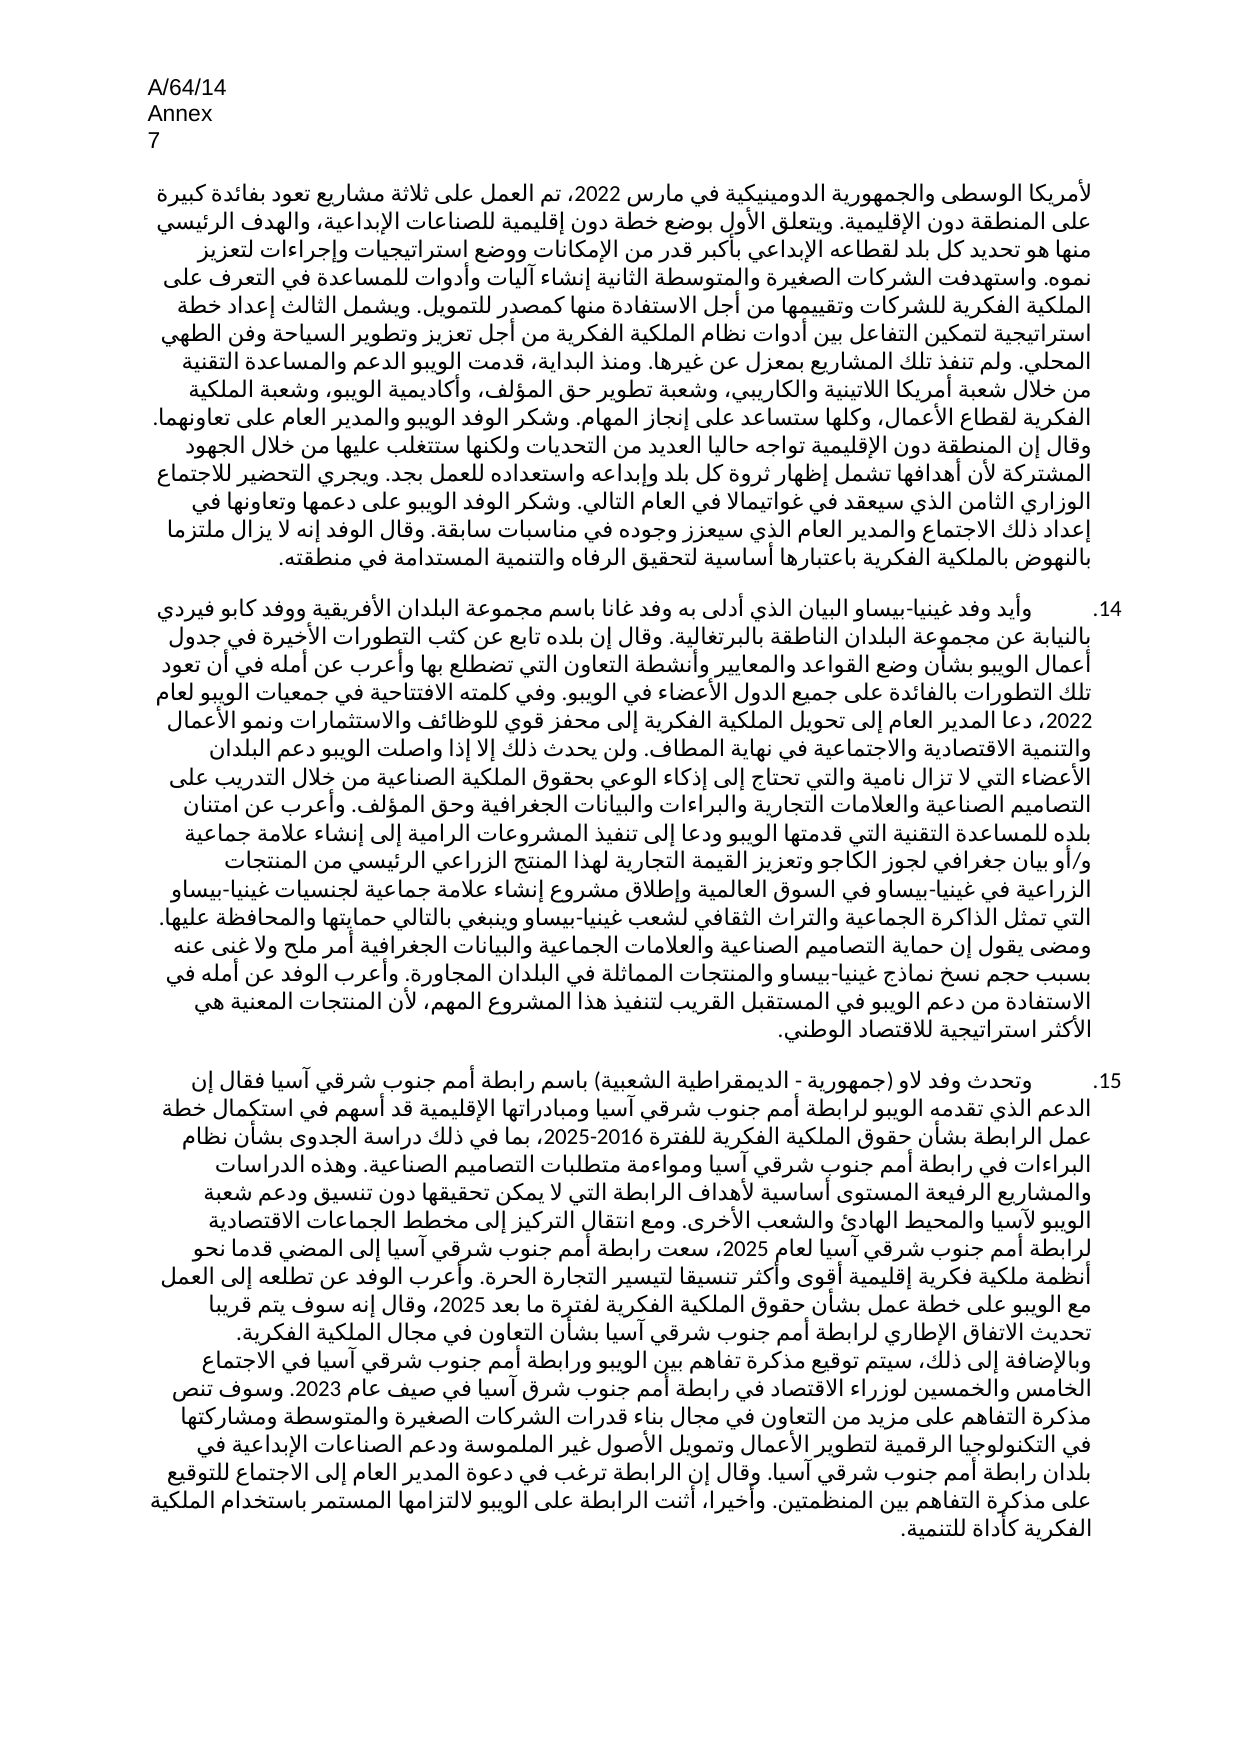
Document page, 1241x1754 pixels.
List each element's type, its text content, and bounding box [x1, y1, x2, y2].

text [148, 179, 1092, 572]
text وأيد وفد غينيا-بيساو البيان الذي أدلى به وفد غانا باسم مجموعة البلدان الأفريقية ووفد كابو فيردي بالنيابة عن مجموعة البلدان الناطقة بالبرتغالية. وقال إن بلده تابع عن كثب التطورات الأخيرة في جدول أعمال الويبو بشأن وضع القواعد والمعايير وأنشطة التعاون التي تضطلع بها وأعرب عن أمله في أن تعود تلك التطورات بالفائدة على جميع الدول الأعضاء في الويبو. وفي كلمته الافتتاحية في جمعيات الويبو لعام 2022، دعا المدير العام إلى تحويل الملكية الفكرية إلى محفز قوي للوظائف والاستثمارات ونمو الأعمال والتنمية الاقتصادية والاجتماعية في نهاية المطاف. ولن يحدث ذلك إلا إذا واصلت الويبو دعم البلدان الأعضاء التي لا تزال نامية والتي تحتاج إلى إذكاء الوعي بحقوق الملكية الصناعية من خلال التدريب على التصاميم الصناعية والعلامات التجارية والبراءات والبيانات الجغرافية وحق المؤلف. وأعرب عن امتنان بلده للمساعدة التقنية التي قدمتها الويبو ودعا إلى تنفيذ المشروعات الرامية إلى إنشاء علامة جماعية و/أو بيان جغرافي لجوز الكاجو وتعزيز القيمة التجارية لهذا المنتج الزراعي الرئيسي من المنتجات الزراعية في غينيا-بيساو في السوق العالمية وإطلاق مشروع إنشاء علامة جماعية لجنسيات غينيا-بيساو التي تمثل الذاكرة الجماعية والتراث الثقافي لشعب غينيا-بيساو وينبغي بالتالي حمايتها والمحافظة عليها. ومضى يقول إن حماية التصاميم الصناعية والعلامات الجماعية والبيانات الجغرافية أمر ملح ولا غنى عنه بسبب حجم نسخ نماذج غينيا-بيساو والمنتجات المماثلة في البلدان المجاورة. وأعرب الوفد عن أمله في الاستفادة من دعم الويبو في المستقبل القريب لتنفيذ هذا المشروع المهم، لأن المنتجات المعنية هي الأكثر استراتيجية للاقتصاد الوطني. [148, 594, 1092, 1043]
text وتحدث وفد لاو (جمهورية - الديمقراطية الشعبية) باسم رابطة أمم جنوب شرقي آسيا فقال إن الدعم الذي تقدمه الويبو لرابطة أمم جنوب شرقي آسيا ومبادراتها الإقليمية قد أسهم في استكمال خطة عمل الرابطة بشأن حقوق الملكية الفكرية للفترة 2016-2025، بما في ذلك دراسة الجدوى بشأن نظام البراءات في رابطة أمم جنوب شرقي آسيا ومواءمة متطلبات التصاميم الصناعية. وهذه الدراسات والمشاريع الرفيعة المستوى أساسية لأهداف الرابطة التي لا يمكن تحقيقها دون تنسيق ودعم شعبة الويبو لآسيا والمحيط الهادئ والشعب الأخرى. ومع انتقال التركيز إلى مخطط الجماعات الاقتصادية لرابطة أمم جنوب شرقي آسيا لعام 2025، سعت رابطة أمم جنوب شرقي آسيا إلى المضي قدما نحو أنظمة ملكية فكرية إقليمية أقوى وأكثر تنسيقا لتيسير التجارة الحرة. وأعرب الوفد عن تطلعه إلى العمل مع الويبو على خطة عمل بشأن حقوق الملكية الفكرية لفترة ما بعد 2025، وقال إنه سوف يتم قريبا تحديث الاتفاق الإطاري لرابطة أمم جنوب شرقي آسيا بشأن التعاون في مجال الملكية الفكرية. وبالإضافة إلى ذلك، سيتم توقيع مذكرة تفاهم بين الويبو ورابطة أمم جنوب شرقي آسيا في الاجتماع الخامس والخمسين لوزراء الاقتصاد في رابطة أمم جنوب شرق آسيا في صيف عام 2023. وسوف تنص مذكرة التفاهم على مزيد من التعاون في مجال بناء قدرات الشركات الصغيرة والمتوسطة ومشاركتها في التكنولوجيا الرقمية لتطوير الأعمال وتمويل الأصول غير الملموسة ودعم الصناعات الإبداعية في بلدان رابطة أمم جنوب شرقي آسيا. وقال إن الرابطة ترغب في دعوة المدير العام إلى الاجتماع للتوقيع على مذكرة التفاهم بين المنظمتين. وأخيرا، أثنت الرابطة على الويبو لالتزامها المستمر باستخدام الملكية الفكرية كأداة للتنمية. [148, 1066, 1092, 1542]
